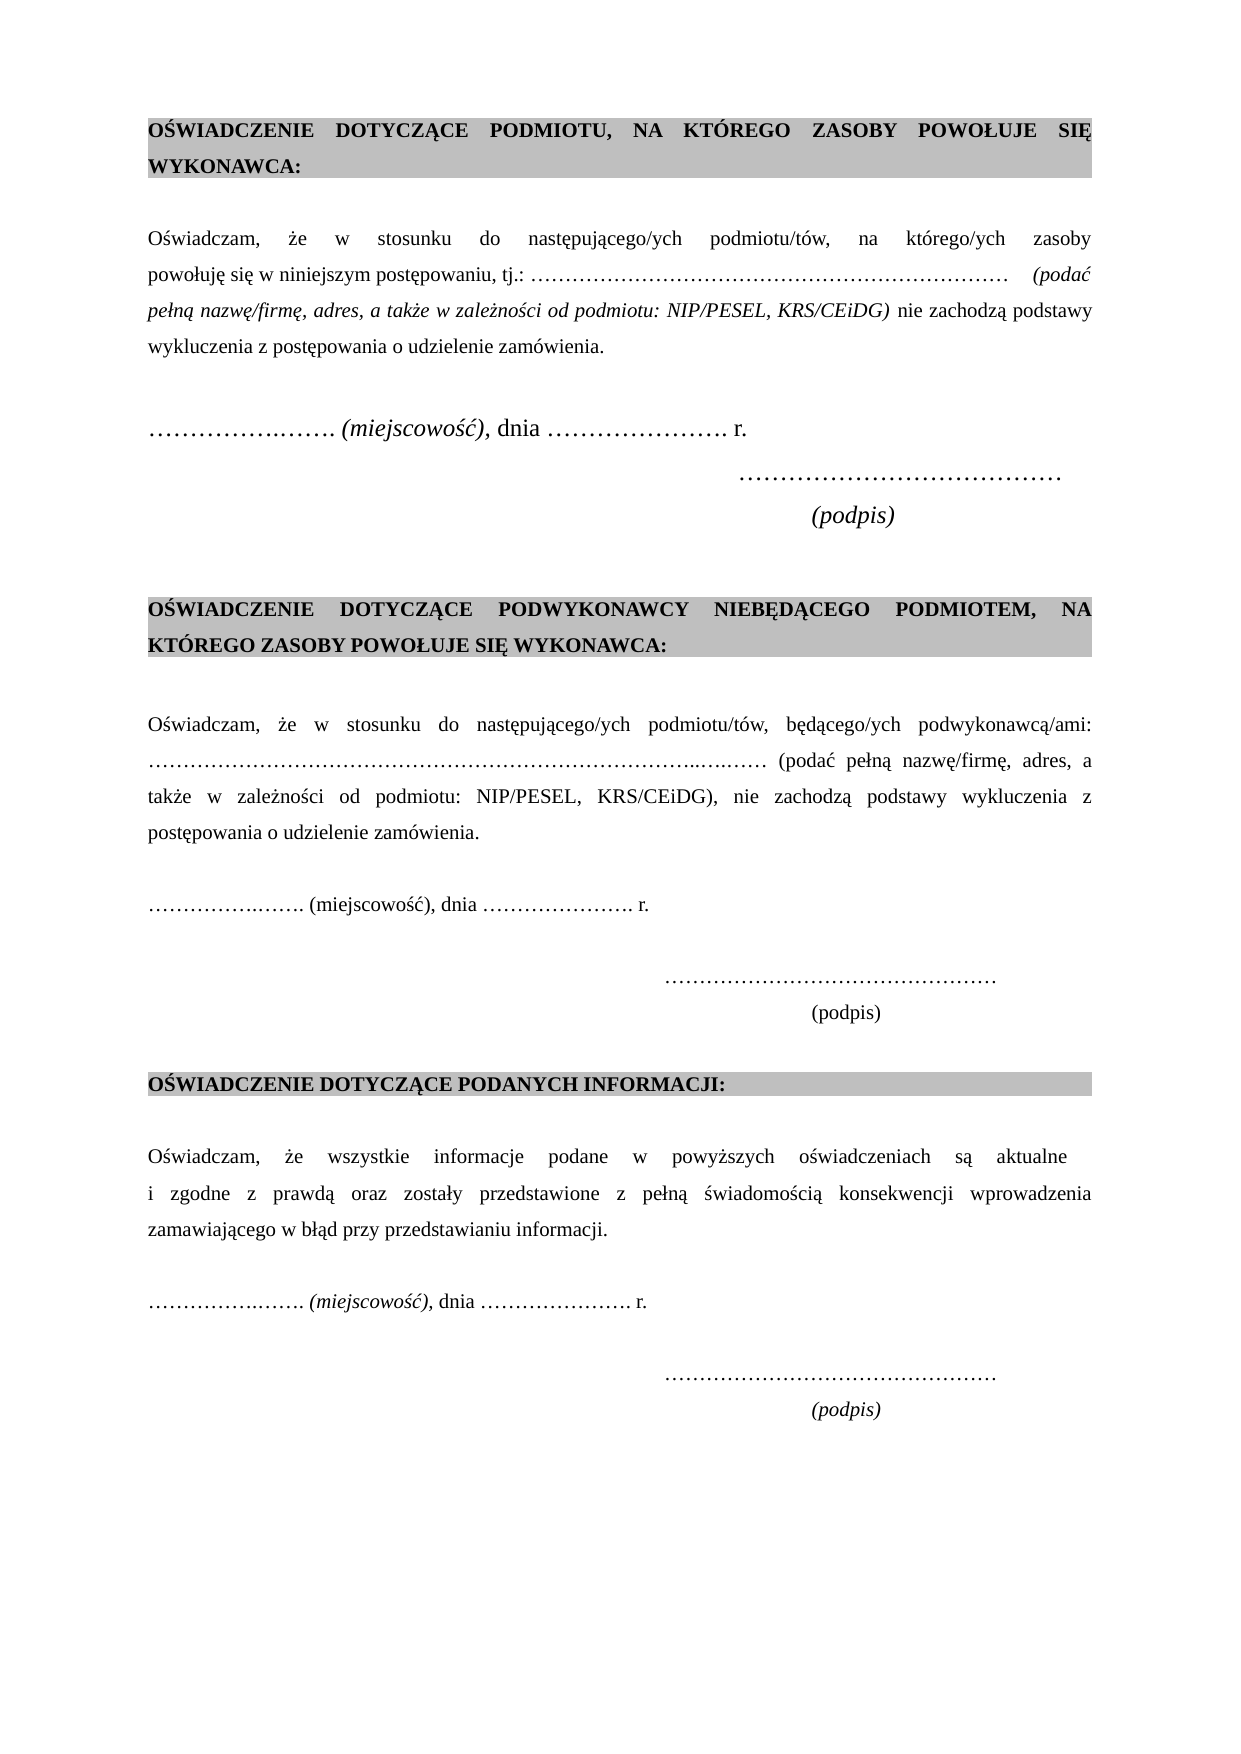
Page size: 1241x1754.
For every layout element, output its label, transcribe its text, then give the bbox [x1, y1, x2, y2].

text ………………………………………… [148, 964, 1092, 988]
text ………………………………………… [148, 1361, 1092, 1385]
text …………….……. (miejscowość), dnia …………………. r. [148, 892, 1092, 916]
text Oświadczam, że wszystkie informacje podane w powyższych oświadczeniach są aktualne i zgodne z prawdą oraz zostały przedstawione z pełną świadomością konsekwencji wprowadzenia zamawiającego w błąd przy przedstawianiu informacji. [148, 1144, 1092, 1241]
text (podpis) [738, 1397, 1092, 1421]
text …………….……. (miejscowość), dnia …………………. r. [148, 413, 1092, 442]
text …………….……. (miejscowość), dnia …………………. r. [148, 1289, 1092, 1313]
text OŚWIADCZENIE DOTYCZĄCE PODANYCH INFORMACJI: [148, 1072, 1092, 1096]
text Oświadczam, że w stosunku do następującego/ych podmiotu/tów, będącego/ych podwykonawcą/ami: ……………………………………………………………………..….…… (podać pełną nazwę/firmę, adres, a także w zależności od podmiotu: NIP/PESEL, KRS/CEiDG), nie zachodzą podstawy wykluczenia z postępowania o udzielenie zamówienia. [148, 712, 1092, 844]
text ………………………………… [148, 457, 1092, 485]
text (podpis) [738, 500, 1092, 528]
text OŚWIADCZENIE DOTYCZĄCE PODWYKONAWCY NIEBĘDĄCEGO PODMIOTEM, NA KTÓREGO ZASOBY POWOŁUJE SIĘ WYKONAWCA: [148, 597, 1092, 657]
text Oświadczam, że w stosunku do następującego/ych podmiotu/tów, na którego/ych zasoby powołuję się w niniejszym postępowaniu, tj.: …………………………………………………………… (podać pełną nazwę/firmę, adres, a także w zależności od podmiotu: NIP/PESEL, KRS/CEiDG) nie zachodzą podstawy wykluczenia z postępowania o udzielenie zamówienia. [148, 226, 1092, 358]
text OŚWIADCZENIE DOTYCZĄCE PODMIOTU, NA KTÓREGO ZASOBY POWOŁUJE SIĘ WYKONAWCA: [148, 118, 1092, 178]
text (podpis) [738, 1000, 1092, 1024]
